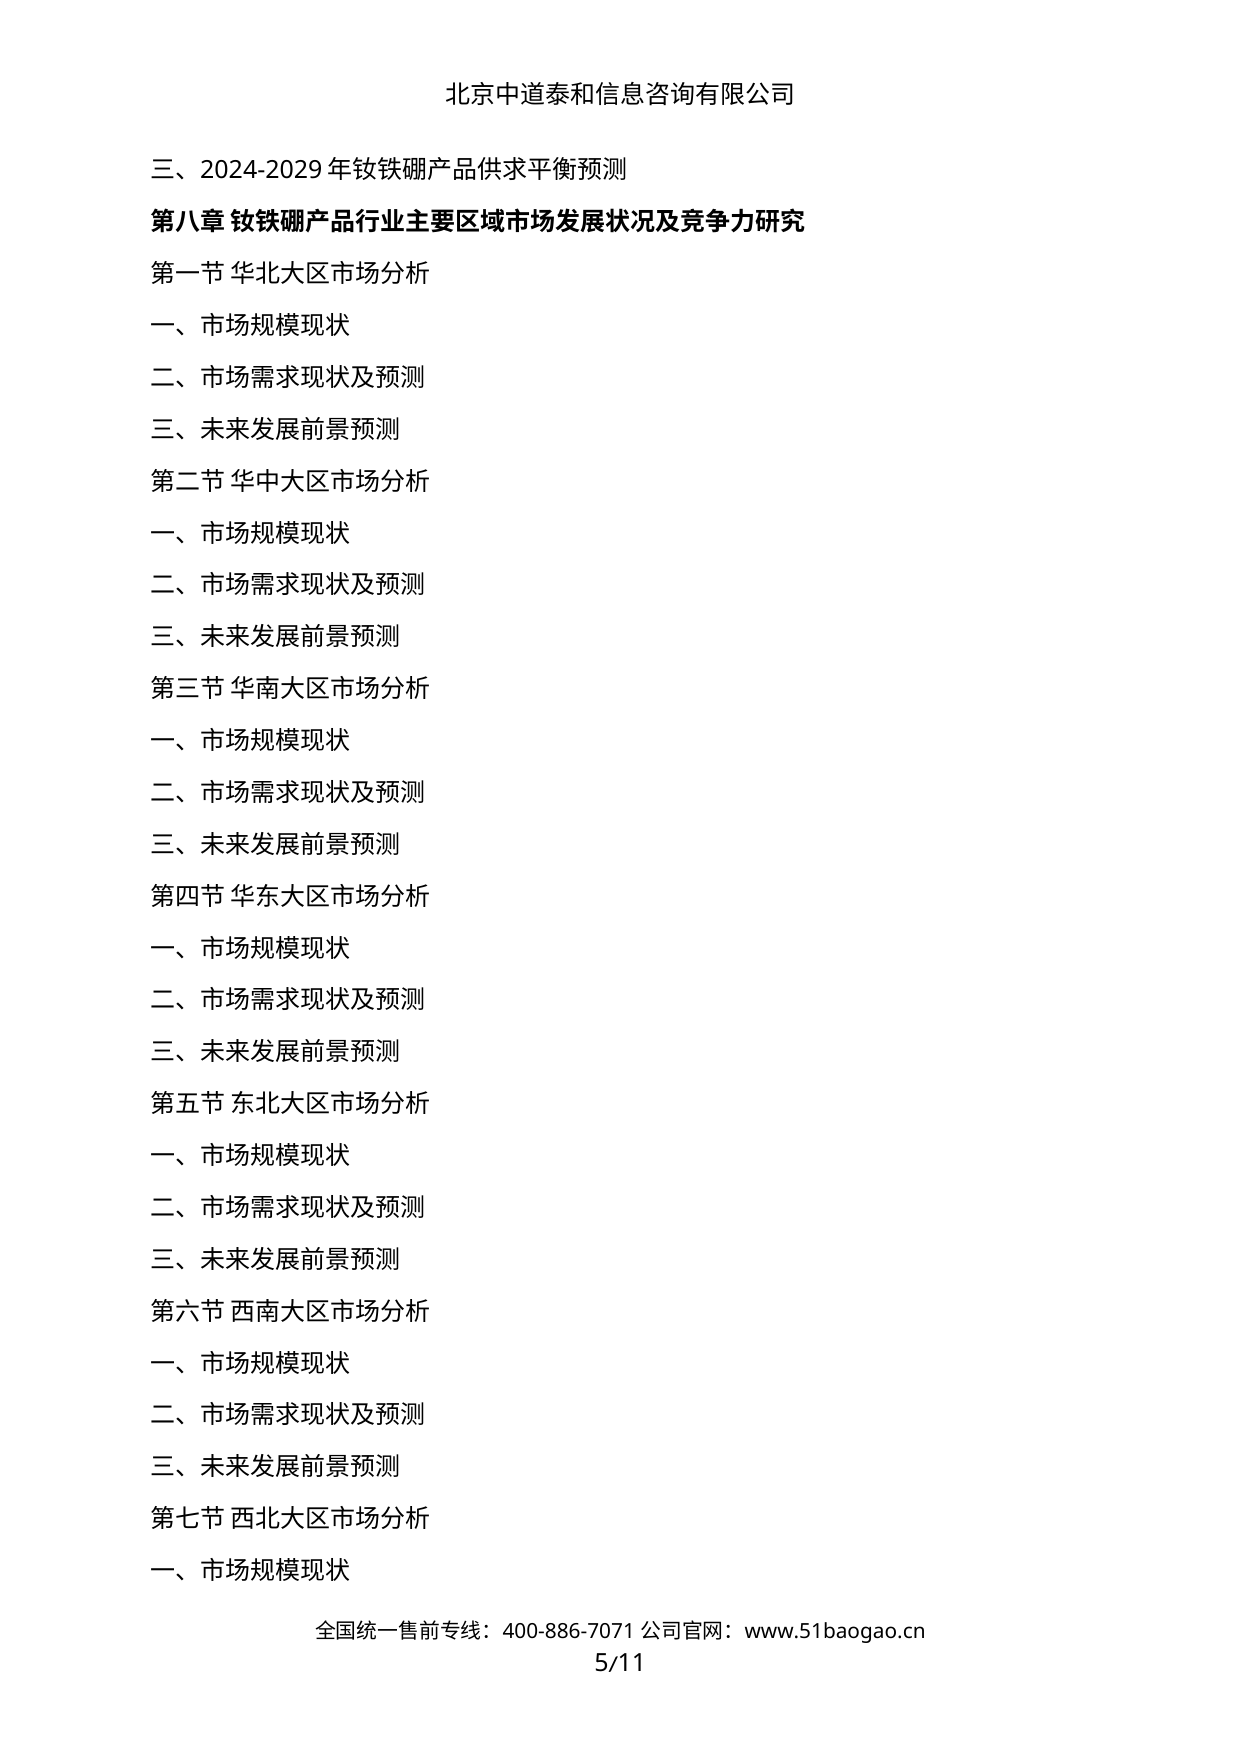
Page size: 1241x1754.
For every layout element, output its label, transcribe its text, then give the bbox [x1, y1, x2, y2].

text 第三节 华南大区市场分析 [150, 669, 1090, 705]
text 第一节 华北大区市场分析 [150, 254, 1090, 290]
text 一、市场规模现状 [150, 1551, 1090, 1587]
text 一、市场规模现状 [150, 928, 1090, 964]
text 第二节 华中大区市场分析 [150, 461, 1090, 497]
text 三、未来发展前景预测 [150, 824, 1090, 861]
text 二、市场需求现状及预测 [150, 1395, 1090, 1431]
text 二、市场需求现状及预测 [150, 565, 1090, 601]
text 三、未来发展前景预测 [150, 1447, 1090, 1483]
text 二、市场需求现状及预测 [150, 772, 1090, 809]
text 第七节 西北大区市场分析 [150, 1499, 1090, 1535]
text 一、市场规模现状 [150, 721, 1090, 757]
text 一、市场规模现状 [150, 1136, 1090, 1172]
text 三、未来发展前景预测 [150, 409, 1090, 446]
text 三、未来发展前景预测 [150, 1239, 1090, 1276]
text 三、未来发展前景预测 [150, 1032, 1090, 1068]
text 二、市场需求现状及预测 [150, 357, 1090, 394]
text 第六节 西南大区市场分析 [150, 1291, 1090, 1327]
text 三、2024-2029年钕铁硼产品供求平衡预测 [150, 150, 1090, 186]
text 三、未来发展前景预测 [150, 617, 1090, 653]
text 二、市场需求现状及预测 [150, 980, 1090, 1016]
text 第四节 华东大区市场分析 [150, 876, 1090, 912]
text 一、市场规模现状 [150, 513, 1090, 549]
text 一、市场规模现状 [150, 306, 1090, 342]
text 第八章 钕铁硼产品行业主要区域市场发展状况及竞争力研究 [150, 202, 1090, 238]
text 一、市场规模现状 [150, 1343, 1090, 1379]
text 二、市场需求现状及预测 [150, 1187, 1090, 1224]
text 第五节 东北大区市场分析 [150, 1084, 1090, 1120]
